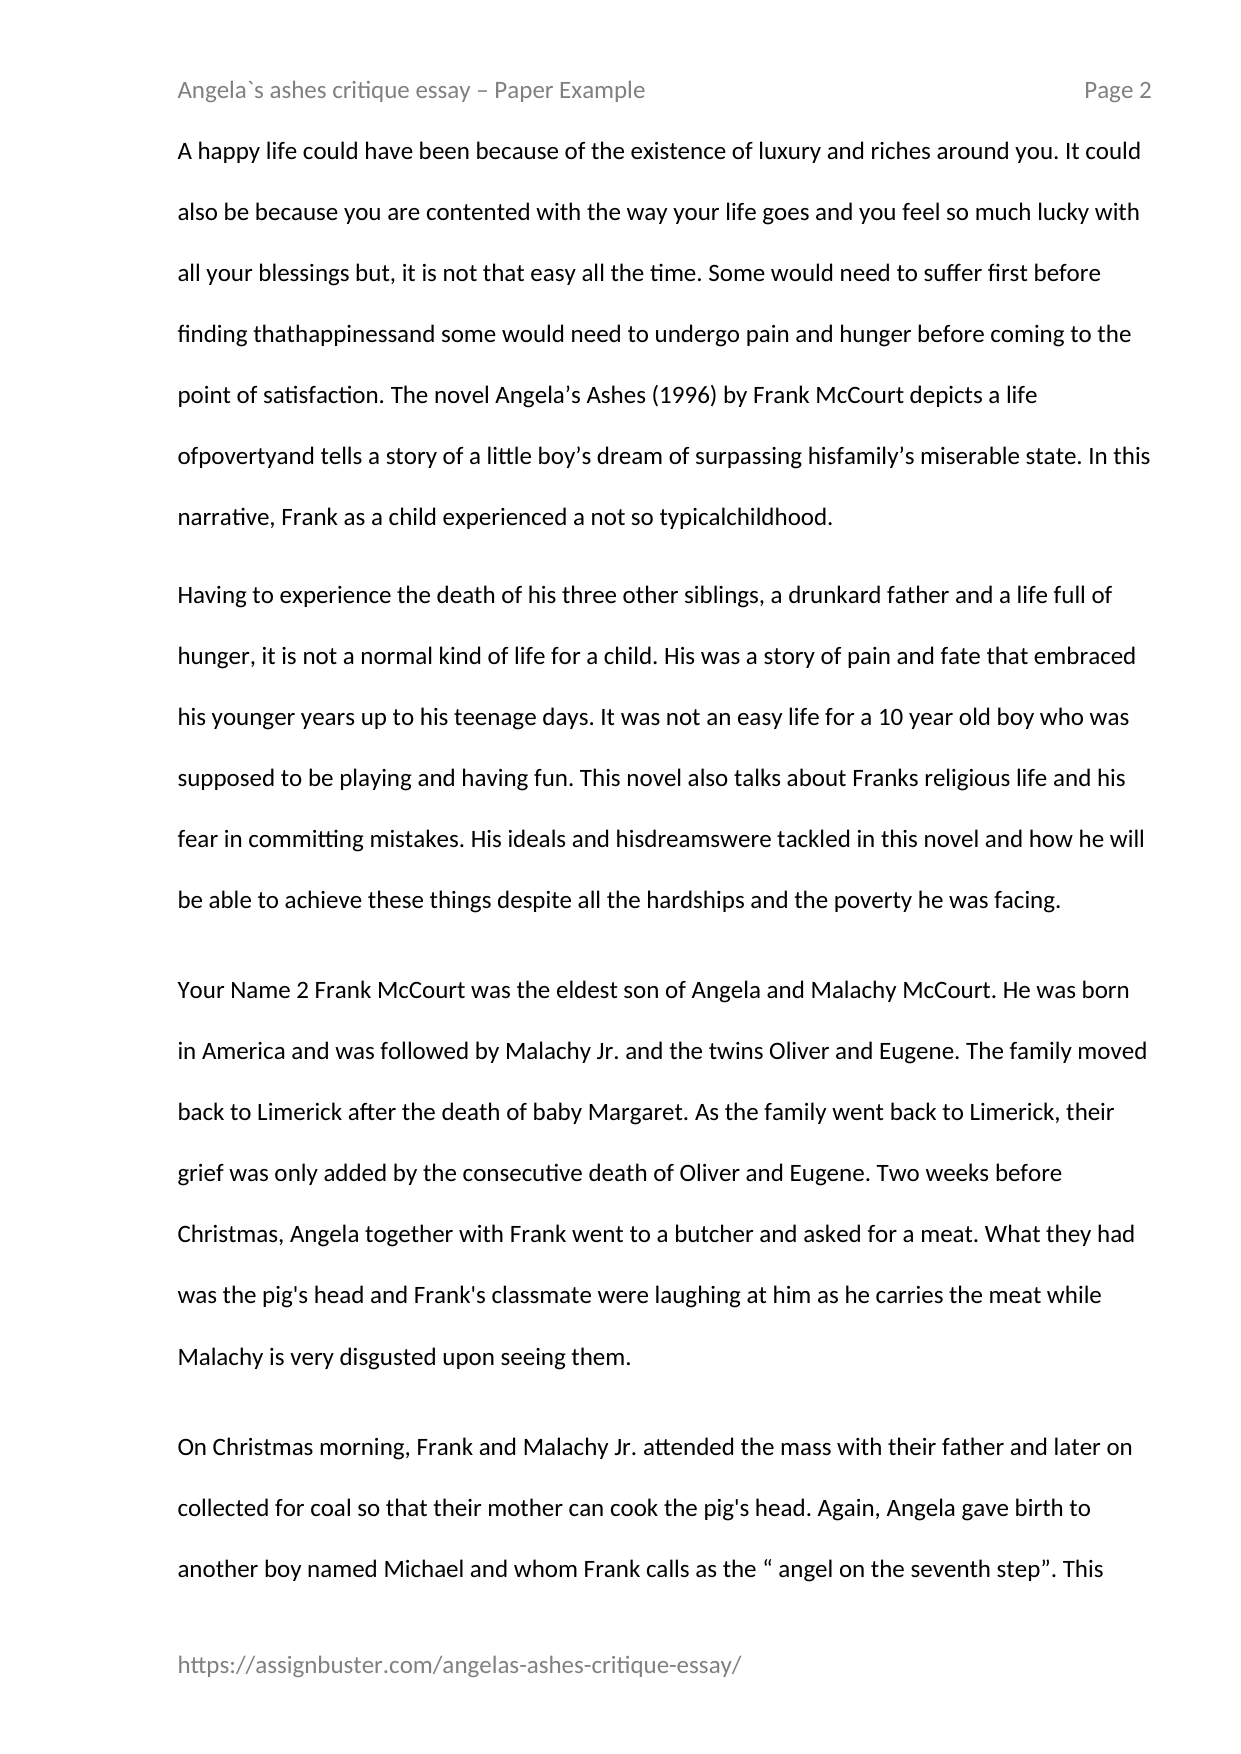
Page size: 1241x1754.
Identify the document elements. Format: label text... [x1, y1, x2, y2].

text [177, 1431, 1152, 1584]
text Having to experience the death of his three other siblings, a drunkard father and a life full of hunger, it is not a normal kind of life for a child. His was a story of pain and fate that embraced his younger years up to his teenage days. It was not an easy life for a 10 year old boy who was supposed to be playing and having fun. This novel also talks about Franks religious life and his fear in committing mistakes. His ideals and hisdreamswere tackled in this novel and how he will be able to achieve these things despite all the hardships and the poverty he was facing. [177, 579, 1152, 914]
text Your Name 2 Frank McCourt was the eldest son of Angela and Malachy McCourt. He was born in America and was followed by Malachy Jr. and the twins Oliver and Eugene. The family moved back to Limerick after the death of baby Margaret. As the family went back to Limerick, their grief was only added by the consecutive death of Oliver and Eugene. Two weeks before Christmas, Angela together with Frank went to a butcher and asked for a meat. What they had was the pig's head and Frank's classmate were laughing at him as he carries the meat while Malachy is very disgusted upon seeing them. [177, 974, 1152, 1371]
text A happy life could have been because of the existence of luxury and riches around you. It could also be because you are contented with the way your life goes and you feel so much lucky with all your blessings but, it is not that easy all the time. Some would need to suffer first before finding thathappinessand some would need to undergo pain and hunger before coming to the point of satisfaction. The novel Angela’s Ashes (1996) by Frank McCourt depicts a life ofpovertyand tells a story of a little boy’s dream of surpassing hisfamily’s miserable state. In this narrative, Frank as a child experienced a not so typicalchildhood. [177, 135, 1152, 532]
